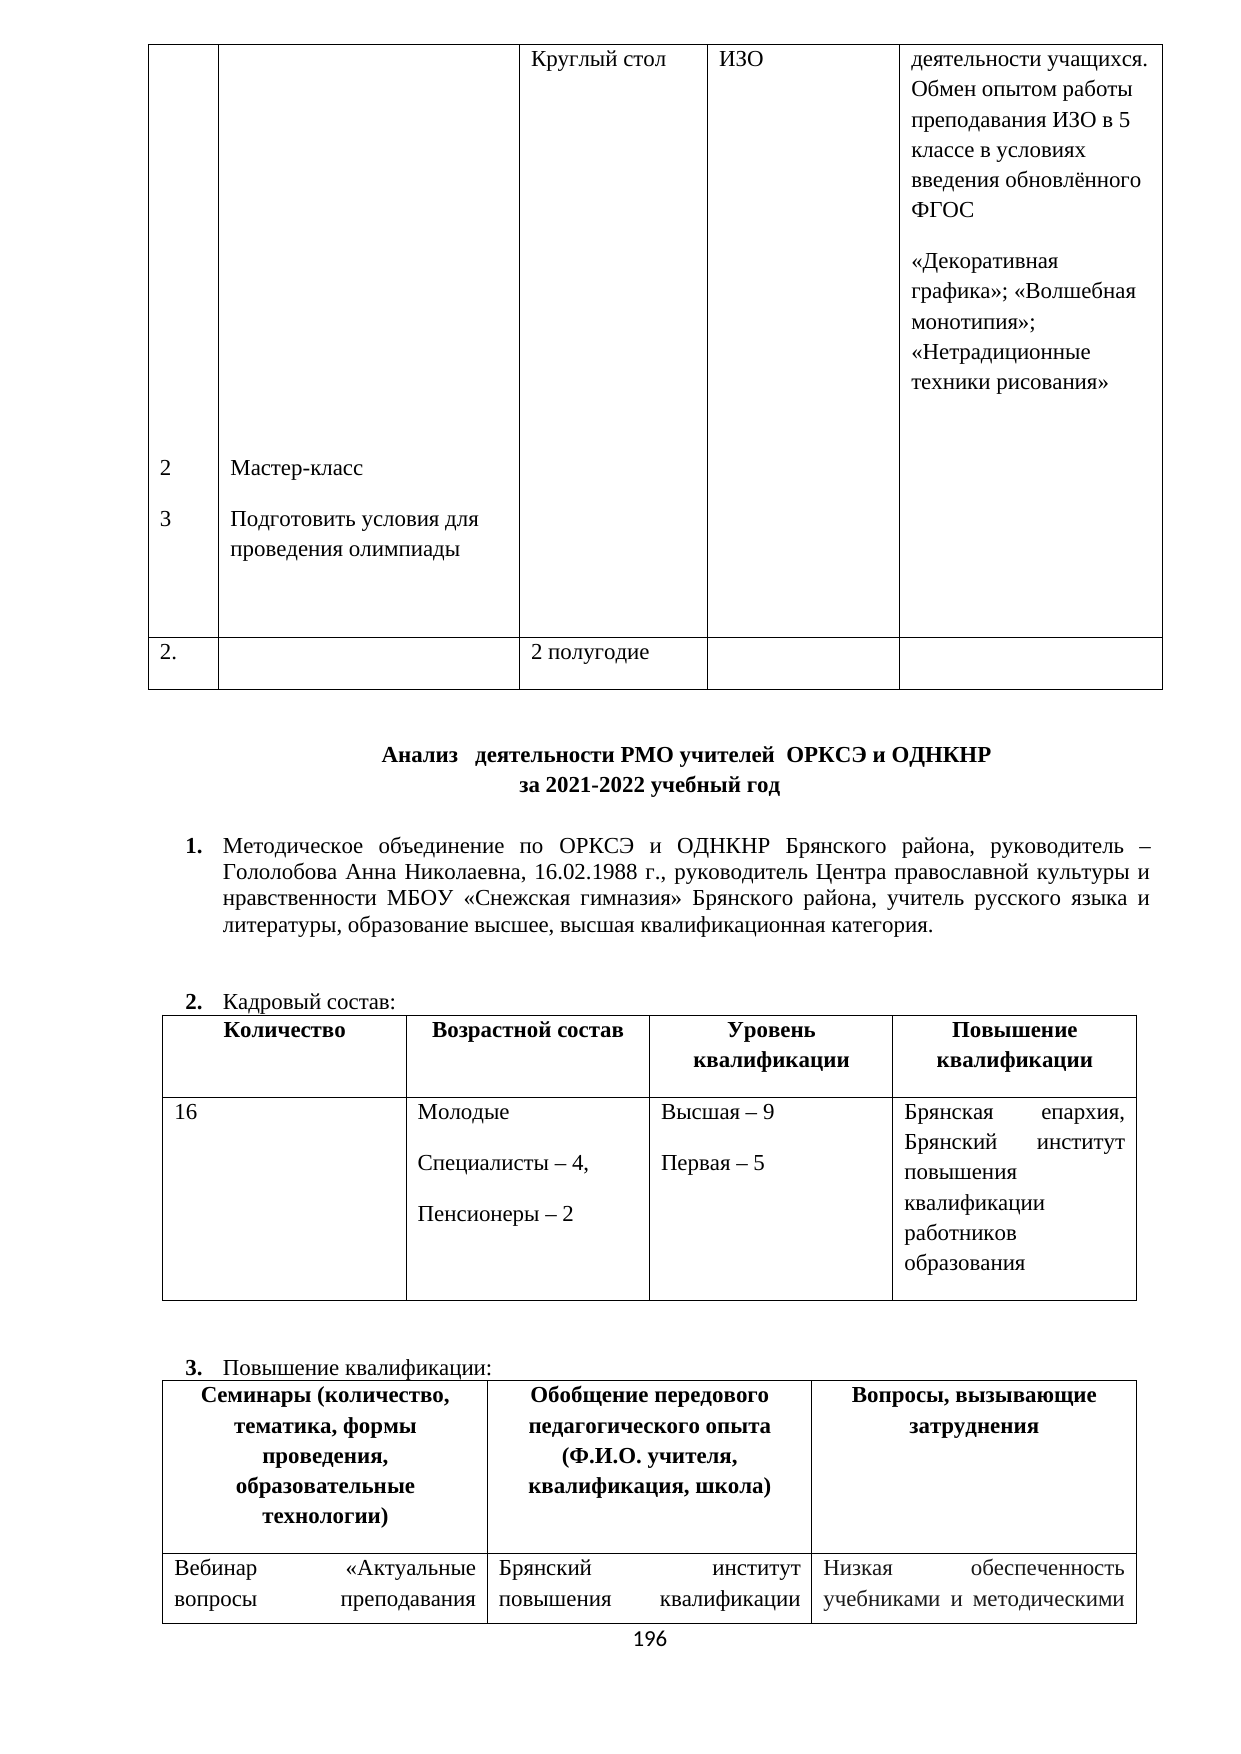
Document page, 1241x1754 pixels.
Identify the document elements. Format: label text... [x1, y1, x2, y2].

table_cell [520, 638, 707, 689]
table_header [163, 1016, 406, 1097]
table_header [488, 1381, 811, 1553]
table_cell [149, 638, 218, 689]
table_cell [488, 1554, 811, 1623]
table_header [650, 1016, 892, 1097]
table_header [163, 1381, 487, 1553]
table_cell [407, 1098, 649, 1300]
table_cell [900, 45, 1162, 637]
list Кадровый состав: [185, 988, 1152, 1014]
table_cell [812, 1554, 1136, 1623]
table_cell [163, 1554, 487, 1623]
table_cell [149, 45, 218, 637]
text за 2021-2022 учебный год [148, 771, 1152, 798]
text Анализ деятельности РМО учителей ОРКСЭ и ОДНКНР [148, 741, 1152, 767]
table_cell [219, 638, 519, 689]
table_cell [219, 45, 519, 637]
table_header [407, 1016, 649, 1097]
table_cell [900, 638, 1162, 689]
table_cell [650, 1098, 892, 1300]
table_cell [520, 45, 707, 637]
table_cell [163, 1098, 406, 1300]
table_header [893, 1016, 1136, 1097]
list Повышение квалификации: [185, 1354, 1152, 1380]
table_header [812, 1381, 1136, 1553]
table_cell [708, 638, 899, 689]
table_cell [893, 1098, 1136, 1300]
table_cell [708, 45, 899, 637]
list Методическое объединение по ОРКСЭ и ОДНКНР Брянского района, руководитель – Гололобова Анна Николаевна, 16.02.1988 г., руководитель Центра православной культуры и нравственности МБОУ «Снежская гимназия» Брянского района, учитель русского языка и литературы, образование высшее, высшая квалификационная категория. [185, 832, 1152, 937]
